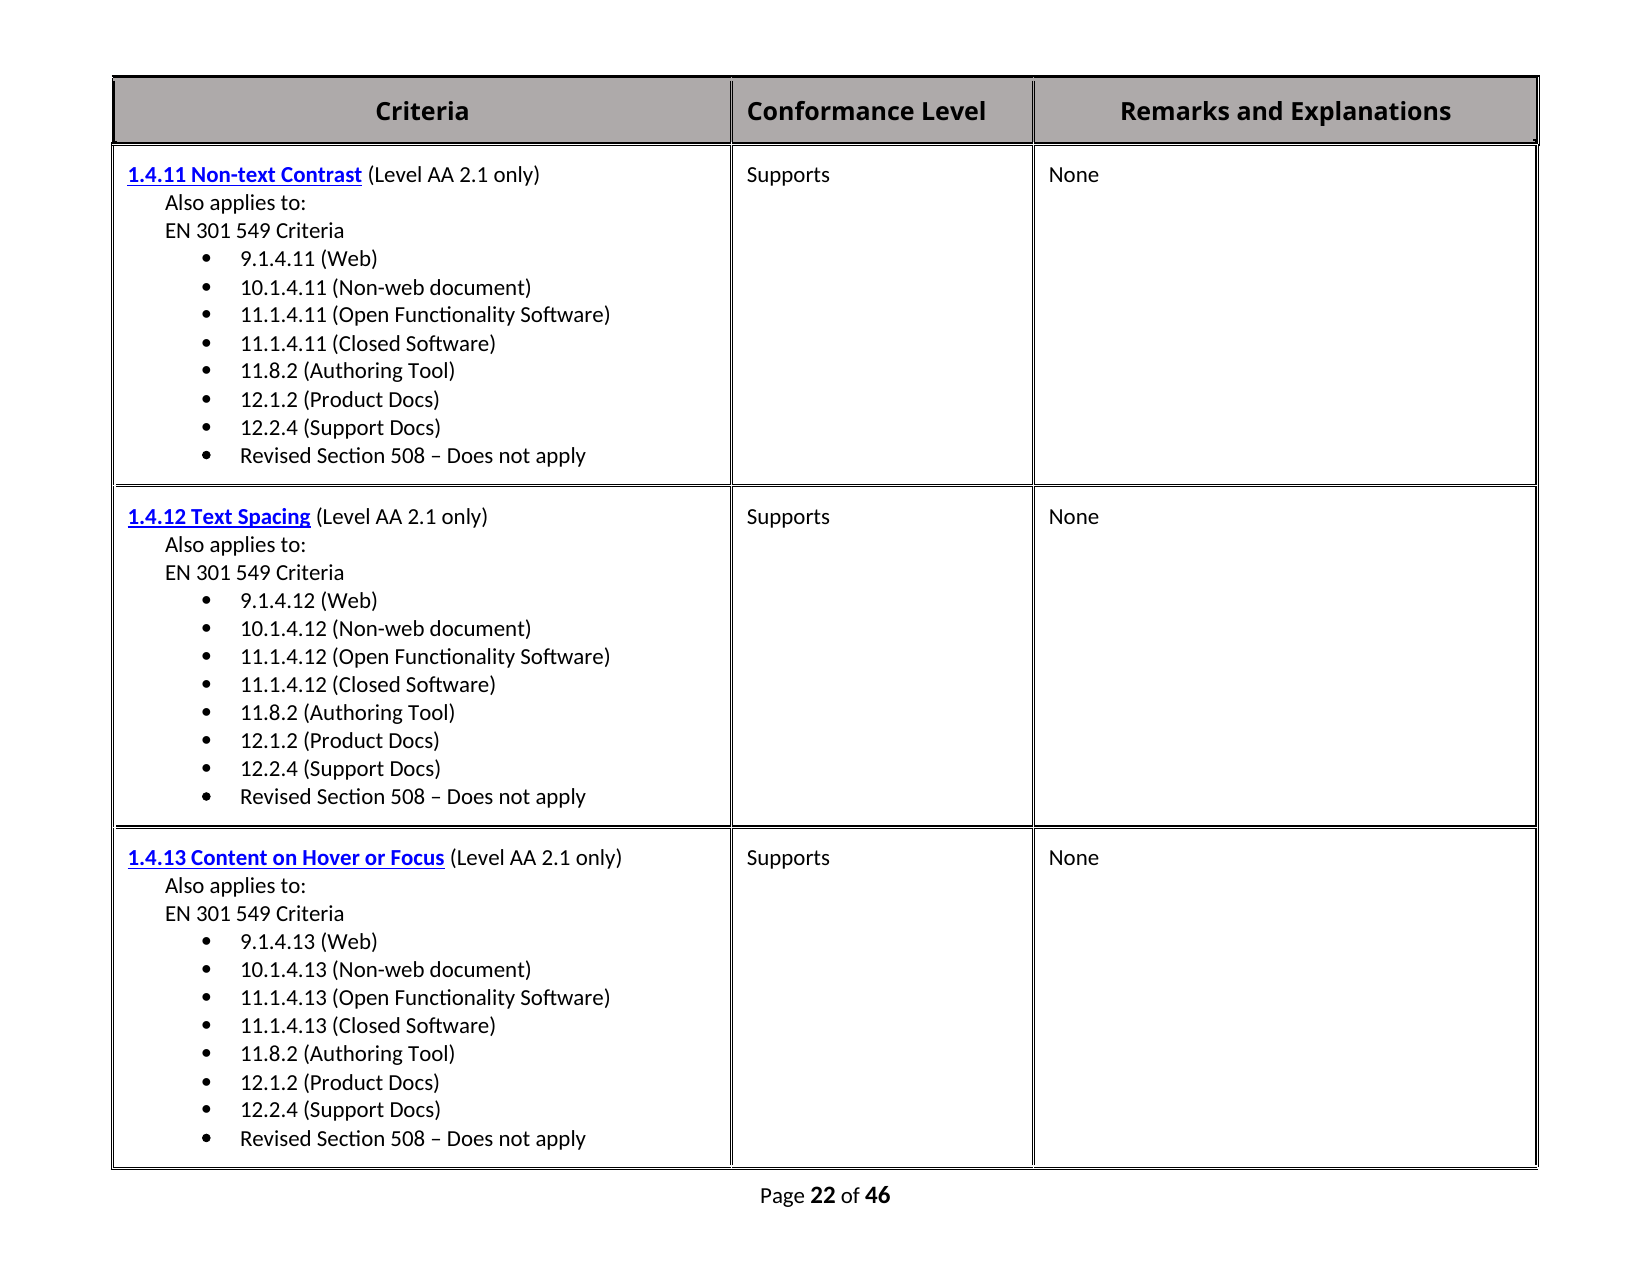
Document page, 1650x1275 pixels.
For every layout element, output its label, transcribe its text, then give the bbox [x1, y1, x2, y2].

table_header Remarks and Explanations [1034, 78, 1536, 142]
table_header Criteria [113, 78, 732, 142]
table_cell 1.4.11 Non-text Contrast (Level AA 2.1 only) Also applies to: EN 301 549 Criteria 9.1.4.11 (Web) 10.1.4.11 (Non-web document) 11.1.4.11 (Open Functionality Software) 11.1.4.11 (Closed Software) 11.8.2 (Authoring Tool) 12.1.2 (Product Docs) 12.2.4 (Support Docs) Revised Section 508 – Does not apply [114, 146, 730, 484]
table_cell None [1035, 487, 1535, 825]
table_cell 1.4.12 Text Spacing (Level AA 2.1 only) Also applies to: EN 301 549 Criteria 9.1.4.12 (Web) 10.1.4.12 (Non-web document) 11.1.4.12 (Open Functionality Software) 11.1.4.12 (Closed Software) 11.8.2 (Authoring Tool) 12.1.2 (Product Docs) 12.2.4 (Support Docs) Revised Section 508 – Does not apply [112, 484, 732, 825]
table_cell Supports [733, 487, 1032, 825]
table_header Conformance Level [732, 78, 1034, 142]
table_cell Supports [732, 829, 1034, 1167]
table_cell None [1034, 829, 1537, 1167]
table_cell Supports [733, 146, 1032, 484]
table_cell 1.4.13 Content on Hover or Focus (Level AA 2.1 only) Also applies to: EN 301 549 Criteria 9.1.4.13 (Web) 10.1.4.13 (Non-web document) 11.1.4.13 (Open Functionality Software) 11.1.4.13 (Closed Software) 11.8.2 (Authoring Tool) 12.1.2 (Product Docs) 12.2.4 (Support Docs) Revised Section 508 – Does not apply [114, 825, 732, 1167]
table_cell None [1035, 146, 1535, 484]
